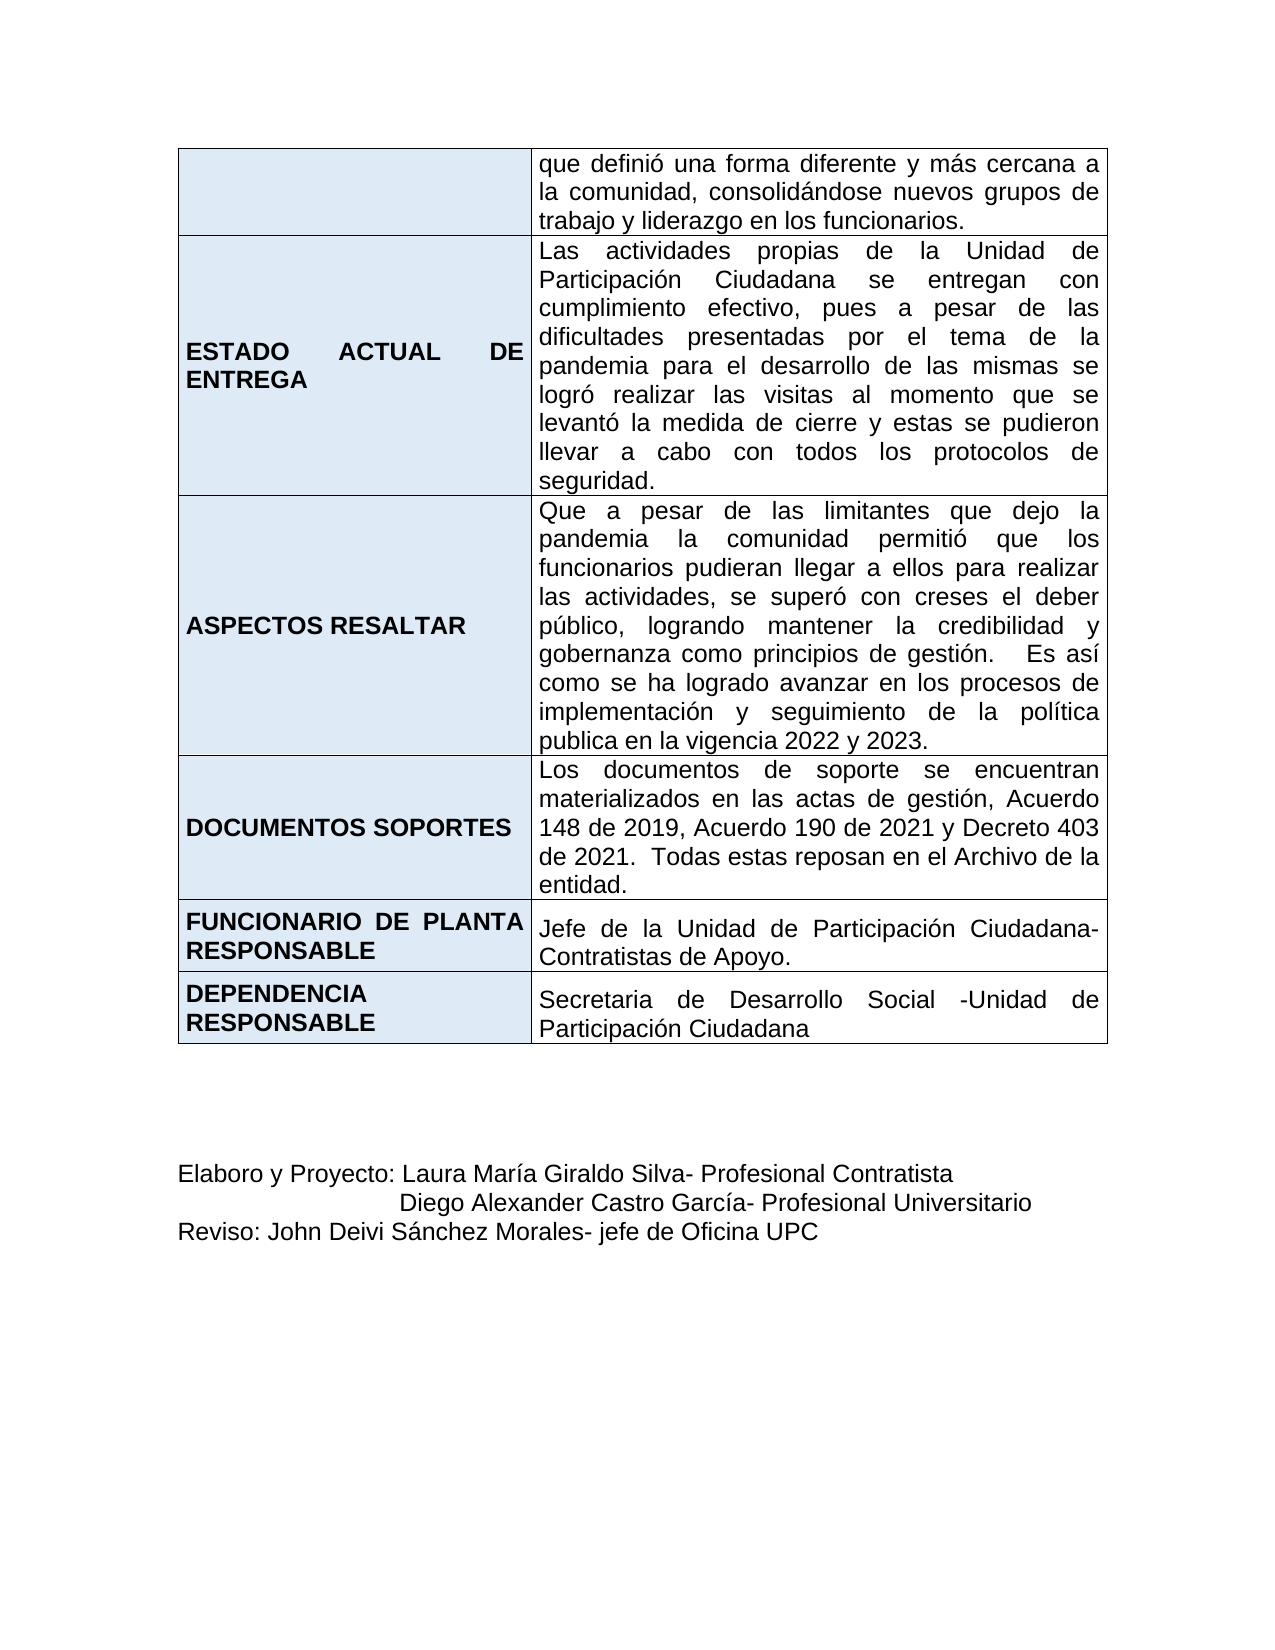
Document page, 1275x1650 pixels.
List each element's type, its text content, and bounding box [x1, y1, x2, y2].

table_cell Secretaria de Desarrollo Social -Unidad de Participación Ciudadana [532, 972, 1107, 1043]
table_cell Las actividades propias de la Unidad de Participación Ciudadana se entregan con cumplimiento efectivo, pues a pesar de las dificultades presentadas por el tema de la pandemia para el desarrollo de las mismas se logró realizar las visitas al momento que se levantó la medida de cierre y estas se pudieron llevar a cabo con todos los protocolos de seguridad. [532, 236, 1107, 495]
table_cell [532, 149, 1107, 235]
table_cell DEPENDENCIA RESPONSABLE [179, 972, 531, 1043]
table_cell ASPECTOS RESALTAR [179, 496, 531, 754]
text Reviso: John Deivi Sánchez Morales- jefe de Oficina UPC [177, 1217, 1098, 1245]
text Diego Alexander Castro García- Profesional Universitario [177, 1188, 1098, 1217]
table_cell Que a pesar de las limitantes que dejo la pandemia la comunidad permitió que los funcionarios pudieran llegar a ellos para realizar las actividades, se superó con creses el deber público, logrando mantener la credibilidad y gobernanza como principios de gestión. Es así como se ha logrado avanzar en los procesos de implementación y seguimiento de la política publica en la vigencia 2022 y 2023. [532, 496, 1107, 754]
table_cell ESTADO ACTUAL DE ENTREGA [179, 236, 531, 495]
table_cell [179, 149, 531, 235]
table_cell Los documentos de soporte se encuentran materializados en las actas de gestión, Acuerdo 148 de 2019, Acuerdo 190 de 2021 y Decreto 403 de 2021. Todas estas reposan en el Archivo de la entidad. [532, 756, 1107, 899]
table_cell Jefe de la Unidad de Participación Ciudadana- Contratistas de Apoyo. [532, 900, 1107, 971]
text Elaboro y Proyecto: Laura María Giraldo Silva- Profesional Contratista [177, 1159, 1098, 1188]
table_cell DOCUMENTOS SOPORTES [179, 756, 531, 899]
table_cell FUNCIONARIO DE PLANTA RESPONSABLE [179, 900, 531, 971]
